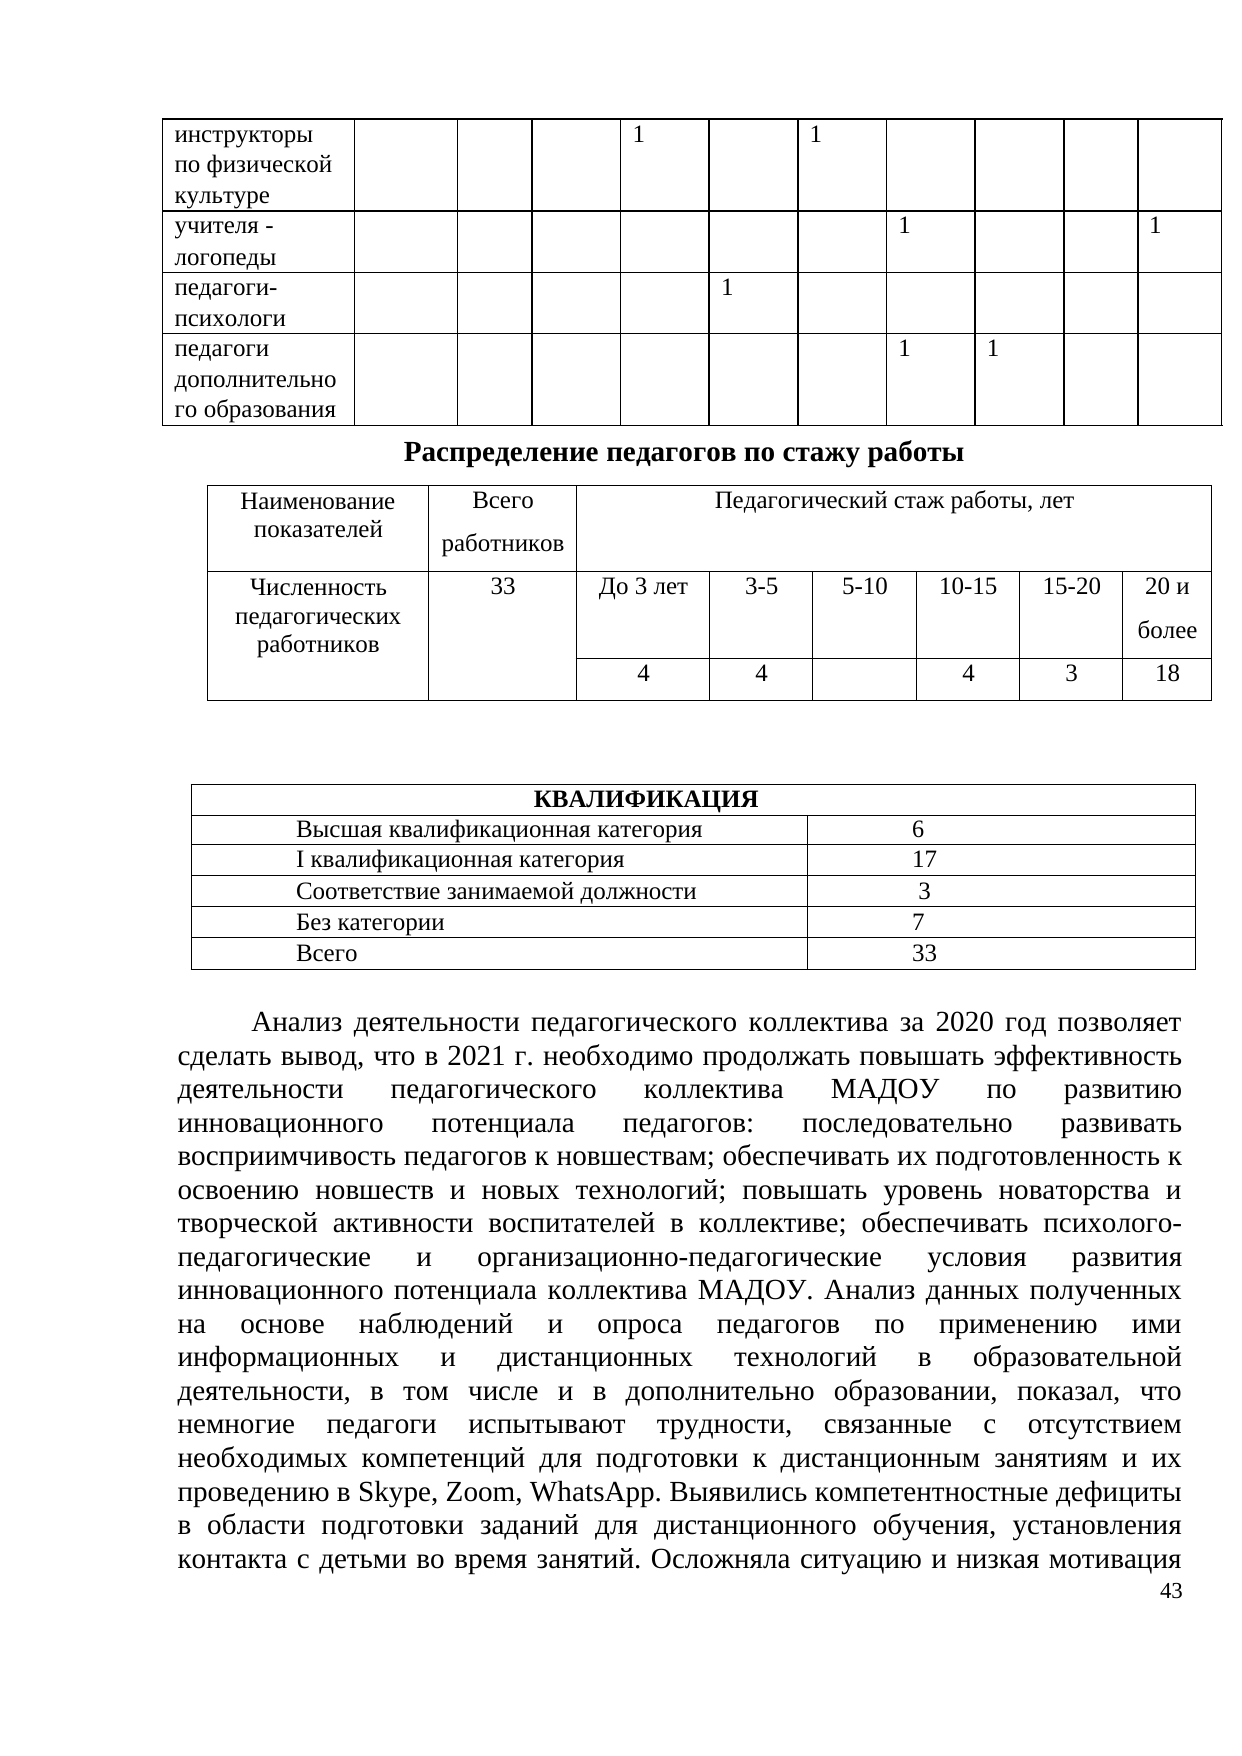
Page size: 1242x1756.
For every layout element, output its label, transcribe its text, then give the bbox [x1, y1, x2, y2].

table_cell [799, 212, 886, 271]
table_cell [976, 120, 1063, 210]
table_cell Численность педагогических работников [208, 572, 428, 700]
table_cell педагоги дополнительно го образования [163, 334, 354, 425]
table_cell 1 [621, 120, 708, 210]
table_cell [1065, 273, 1137, 333]
table_cell [355, 334, 457, 425]
table_cell [976, 212, 1063, 271]
table_cell 33 [429, 572, 576, 700]
table_cell [887, 120, 974, 210]
table_cell [355, 120, 457, 210]
table_header КВАЛИФИКАЦИЯ [192, 785, 1195, 815]
table_cell 6 [808, 816, 1195, 844]
table_cell 20 и более [1123, 572, 1211, 657]
table_cell 4 [917, 659, 1019, 700]
table_cell [355, 212, 457, 271]
table_cell [355, 273, 457, 333]
table_cell [1139, 120, 1221, 210]
table_cell [813, 659, 916, 700]
table_cell педагоги- психологи [163, 273, 354, 333]
table_cell Всего [192, 938, 807, 968]
table_cell Без категории [192, 907, 807, 937]
table_cell 3 [1020, 659, 1122, 700]
table_cell [1065, 212, 1137, 271]
table_cell [533, 212, 620, 271]
table_cell [1065, 334, 1137, 425]
table_header Педагогический стаж работы, лет [577, 486, 1211, 571]
table_cell [458, 212, 531, 271]
table_cell [799, 273, 886, 333]
table_cell I квалификационная категория [192, 845, 807, 875]
table_cell 4 [577, 659, 709, 700]
table_cell Высшая квалификационная категория [192, 816, 807, 844]
table_header Наименование показателей [208, 486, 428, 571]
table_cell [1139, 334, 1221, 425]
table_cell 18 [1123, 659, 1211, 700]
table_cell [621, 212, 708, 271]
table_cell [1065, 120, 1137, 210]
table_cell [976, 273, 1063, 333]
table_cell [621, 273, 708, 333]
table_cell [458, 120, 531, 210]
text Распределение педагогов по стажу работы [404, 434, 1183, 468]
table_cell [533, 334, 620, 425]
table_cell [458, 334, 531, 425]
table_cell [710, 120, 797, 210]
table_cell [533, 120, 620, 210]
table_cell 4 [710, 659, 812, 700]
table_cell учителя - логопеды [163, 212, 354, 271]
table_cell 7 [808, 907, 1195, 937]
table_cell [458, 273, 531, 333]
table_cell 10-15 [917, 572, 1019, 657]
table_cell [1139, 273, 1221, 333]
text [177, 1004, 1183, 1574]
table_cell 1 [1139, 212, 1221, 271]
table_cell [710, 334, 797, 425]
table_cell [799, 334, 886, 425]
table_cell 1 [710, 273, 797, 333]
table_cell 17 [808, 845, 1195, 875]
table_cell 1 [799, 120, 886, 210]
table_cell До 3 лет [577, 572, 709, 657]
table_cell 1 [976, 334, 1063, 425]
table_cell инструкторы по физической культуре [163, 120, 354, 210]
table_cell 5-10 [813, 572, 916, 657]
table_cell 1 [887, 212, 974, 271]
table_cell [533, 273, 620, 333]
table_cell 1 [887, 334, 974, 425]
table_cell [887, 273, 974, 333]
table_cell [621, 334, 708, 425]
table_cell [710, 212, 797, 271]
table_header Всего работников [429, 486, 576, 571]
table_cell 3-5 [710, 572, 812, 657]
table_cell Соответствие занимаемой должности [192, 876, 807, 906]
table_cell 33 [808, 938, 1195, 968]
table_cell 3 [808, 876, 1195, 906]
table_cell 15-20 [1020, 572, 1122, 657]
